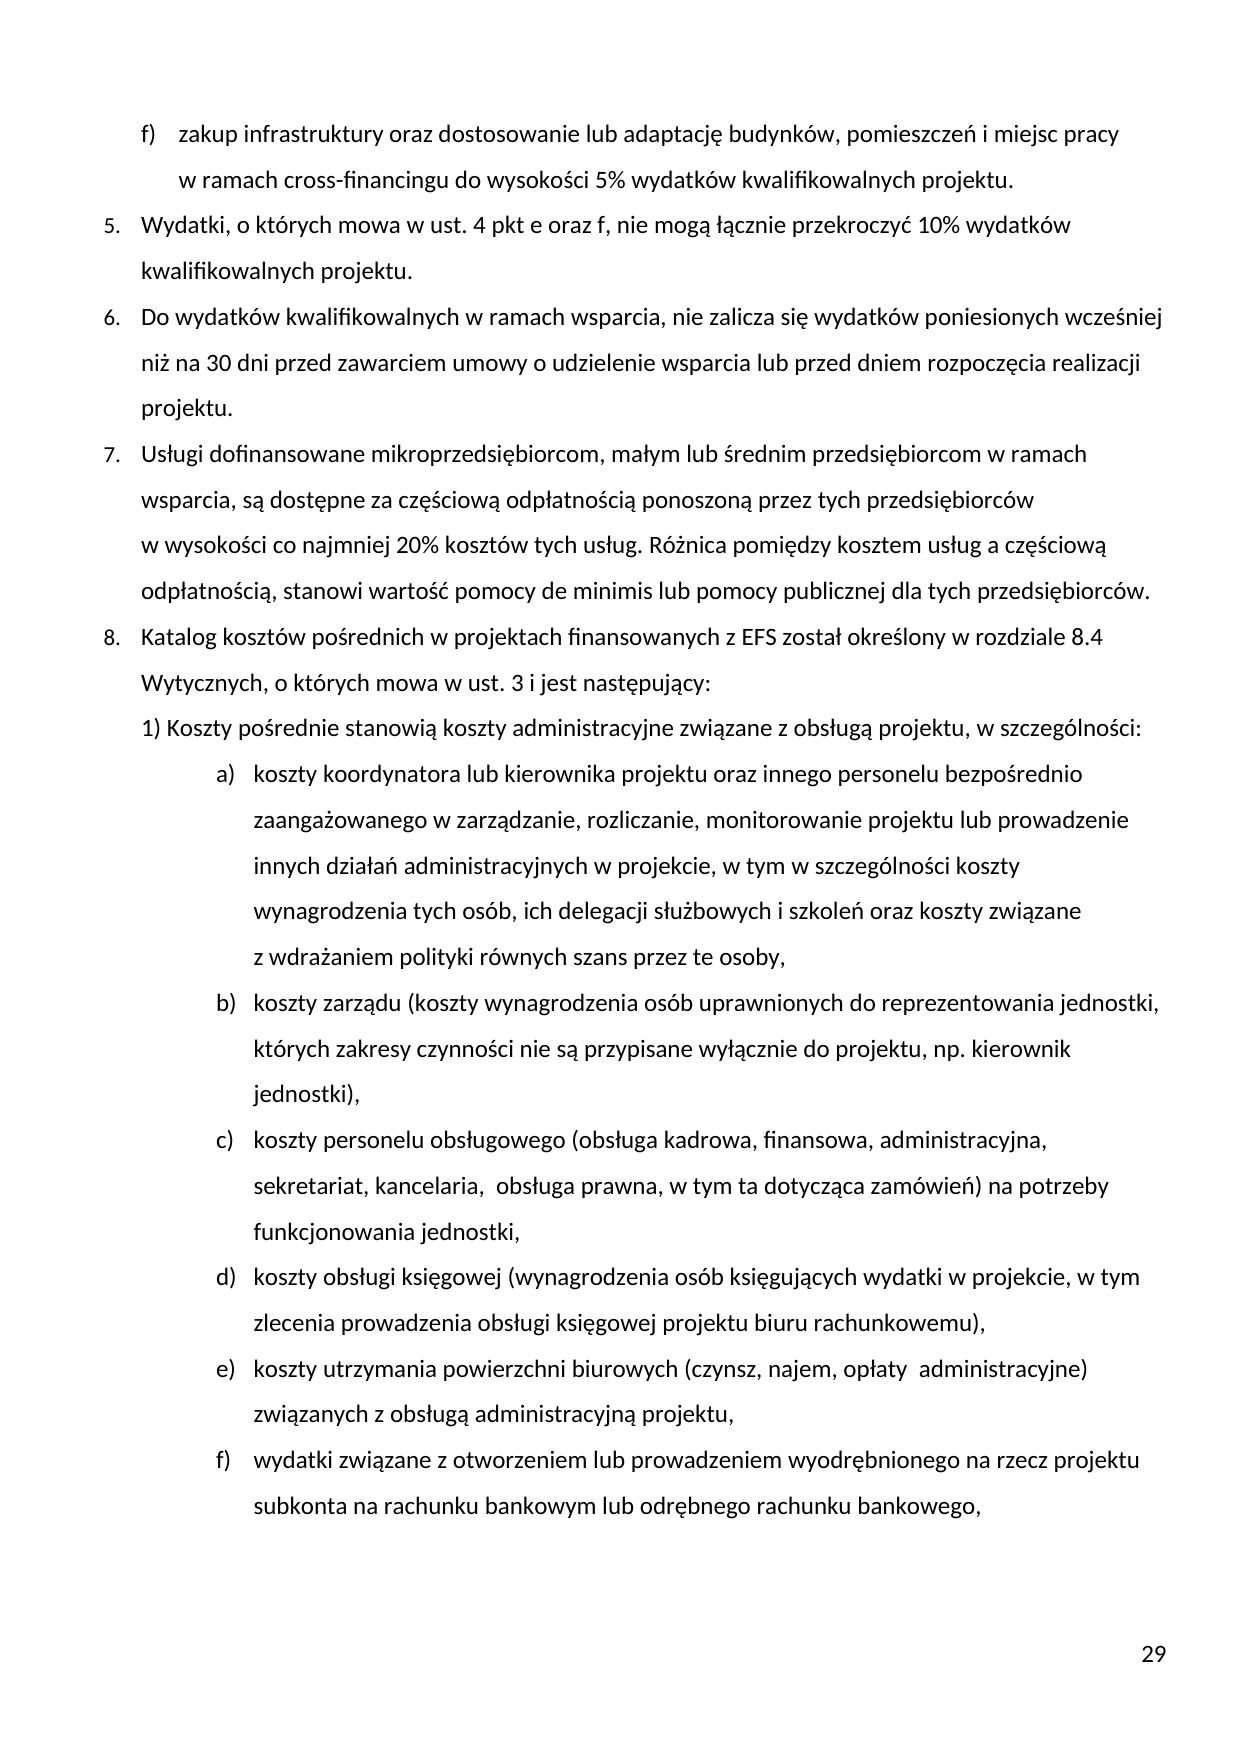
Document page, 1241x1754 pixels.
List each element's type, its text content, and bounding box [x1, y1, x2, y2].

list koszty personelu obsługowego (obsługa kadrowa, finansowa, administracyjna, sekretariat, kancelaria, obsługa prawna, w tym ta dotycząca zamówień) na potrzeby funkcjonowania jednostki, [216, 1124, 1166, 1246]
list koszty obsługi księgowej (wynagrodzenia osób księgujących wydatki w projekcie, w tym zlecenia prowadzenia obsługi księgowej projektu biuru rachunkowemu), [216, 1261, 1166, 1338]
list koszty zarządu (koszty wynagrodzenia osób uprawnionych do reprezentowania jednostki, których zakresy czynności nie są przypisane wyłącznie do projektu, np. kierownik jednostki), [216, 987, 1166, 1109]
list Do wydatków kwalifikowalnych w ramach wsparcia, nie zalicza się wydatków poniesionych wcześniej niż na 30 dni przed zawarciem umowy o udzielenie wsparcia lub przed dniem rozpoczęcia realizacji projektu. [103, 301, 1166, 423]
list koszty koordynatora lub kierownika projektu oraz innego personelu bezpośrednio zaangażowanego w zarządzanie, rozliczanie, monitorowanie projektu lub prowadzenie innych działań administracyjnych w projekcie, w tym w szczególności koszty wynagrodzenia tych osób, ich delegacji służbowych i szkoleń oraz koszty związane z wdrażaniem polityki równych szans przez te osoby, [216, 758, 1166, 972]
list Usługi dofinansowane mikroprzedsiębiorcom, małym lub średnim przedsiębiorcom w ramach wsparcia, są dostępne za częściową odpłatnością ponoszoną przez tych przedsiębiorców w wysokości co najmniej 20% kosztów tych usług. Różnica pomiędzy kosztem usług a częściową odpłatnością, stanowi wartość pomocy de minimis lub pomocy publicznej dla tych przedsiębiorców. [103, 438, 1166, 606]
list zakup infrastruktury oraz dostosowanie lub adaptację budynków, pomieszczeń i miejsc pracy w ramach cross-financingu do wysokości 5% wydatków kwalifikowalnych projektu. [141, 118, 1166, 194]
list Katalog kosztów pośrednich w projektach finansowanych z EFS został określony w rozdziale 8.4 Wytycznych, o których mowa w ust. 3 i jest następujący: [103, 621, 1166, 697]
list koszty utrzymania powierzchni biurowych (czynsz, najem, opłaty administracyjne) związanych z obsługą administracyjną projektu, [216, 1353, 1166, 1429]
list Wydatki, o których mowa w ust. 4 pkt e oraz f, nie mogą łącznie przekroczyć 10% wydatków kwalifikowalnych projektu. [103, 209, 1166, 286]
list wydatki związane z otworzeniem lub prowadzeniem wyodrębnionego na rzecz projektu subkonta na rachunku bankowym lub odrębnego rachunku bankowego, [216, 1444, 1166, 1521]
list 1) Koszty pośrednie stanowią koszty administracyjne związane z obsługą projektu, w szczególności: [141, 713, 1166, 743]
